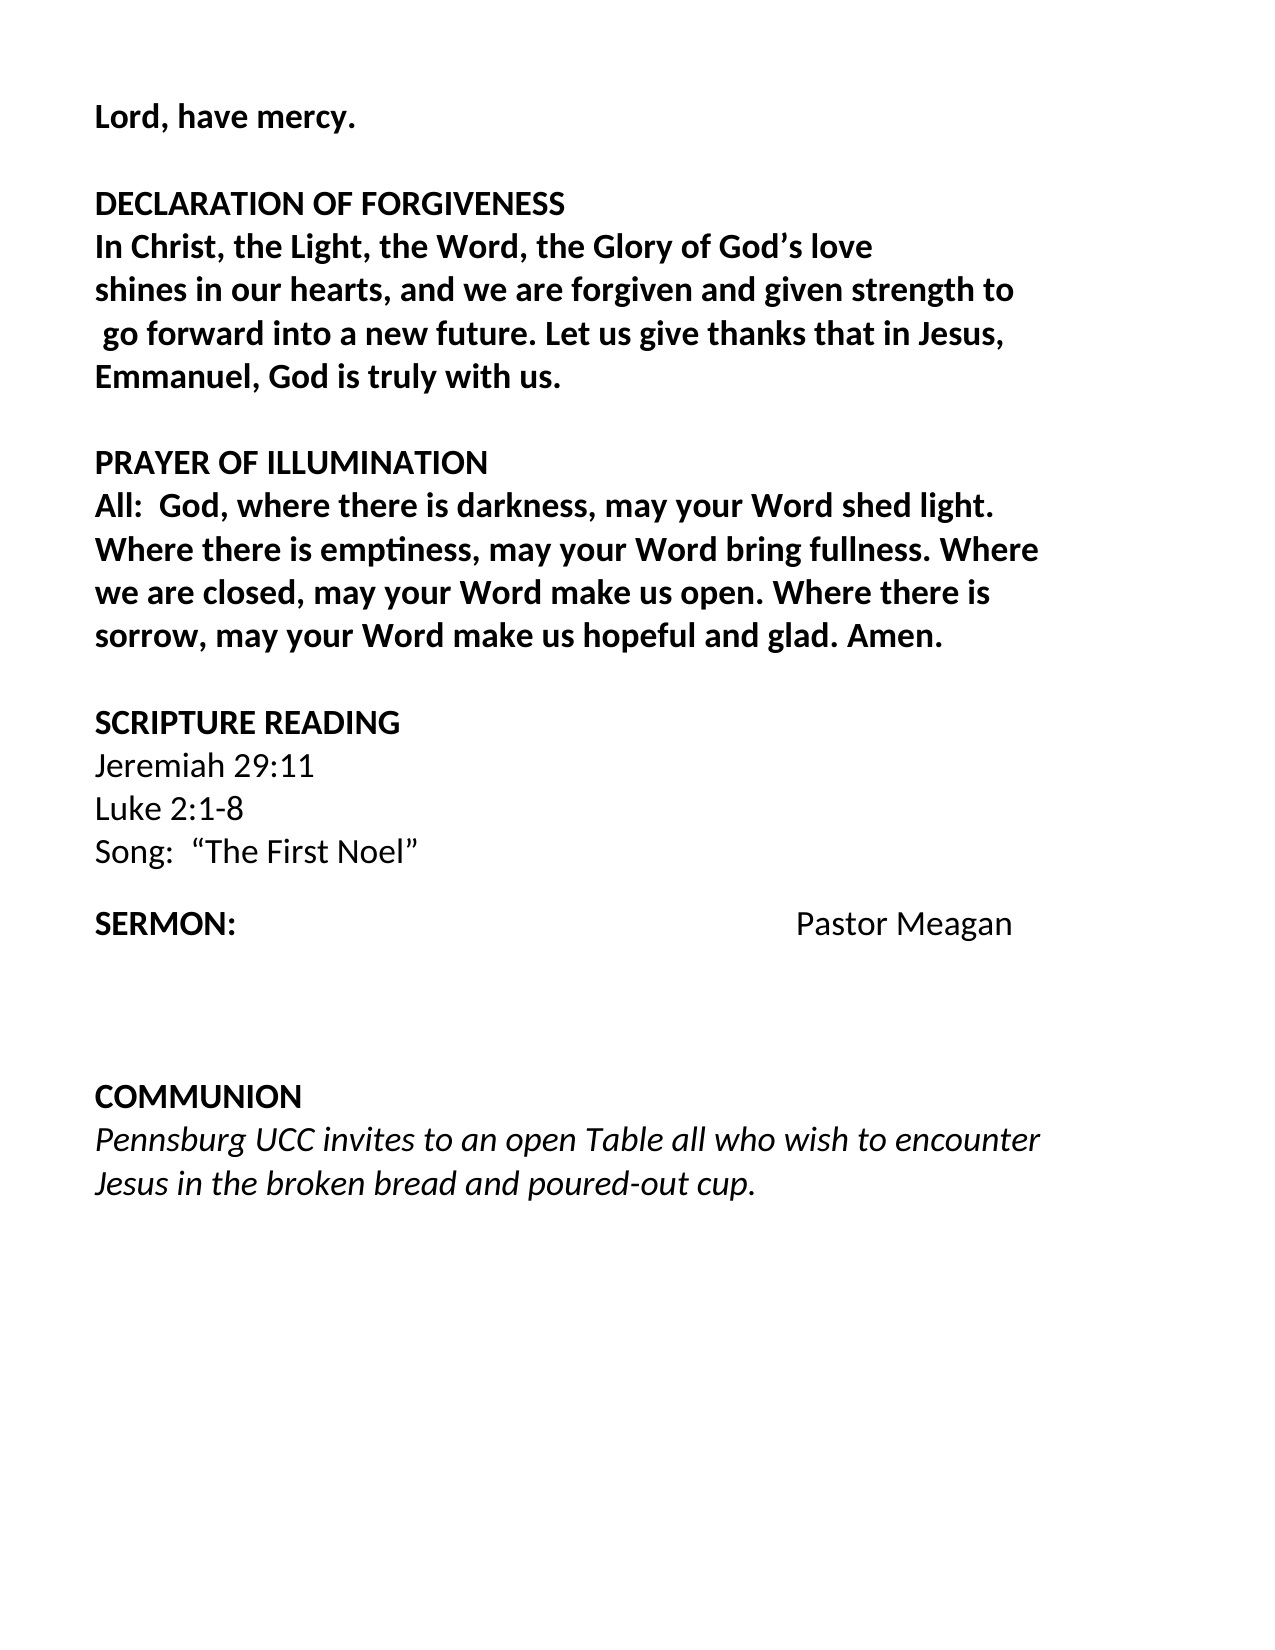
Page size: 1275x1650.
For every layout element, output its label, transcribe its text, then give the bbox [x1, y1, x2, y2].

title PRAYER OF ILLUMINATION [94, 440, 1072, 483]
text Song: “The First Noel” [94, 829, 1072, 873]
text Pennsburg UCC invites to an open Table all who wish to encounter Jesus in the broken bread and poured-out cup. [94, 1117, 1072, 1204]
text shines in our hearts, and we are forgiven and given strength to [94, 267, 1072, 311]
title All: God, where there is darkness, may your Word shed light. Where there is emptiness, may your Word bring fullness. Where we are closed, may your Word make us open. Where there is sorrow, may your Word make us hopeful and glad. Amen. [94, 483, 1072, 656]
text DECLARATION OF FORGIVENESS [94, 181, 1072, 224]
text SERMON: Pastor Meagan [94, 901, 1072, 944]
text Emmanuel, God is truly with us. [94, 354, 1072, 397]
text Luke 2:1-8 [94, 786, 1072, 829]
text SCRIPTURE READING [94, 700, 1072, 743]
text Lord, have mercy. [94, 94, 1072, 138]
text go forward into a new future. Let us give thanks that in Jesus, [94, 311, 1072, 354]
text In Christ, the Light, the Word, the Glory of God’s love [94, 224, 1072, 267]
text Jeremiah 29:11 [94, 743, 1072, 786]
text COMMUNION [94, 1074, 1072, 1117]
